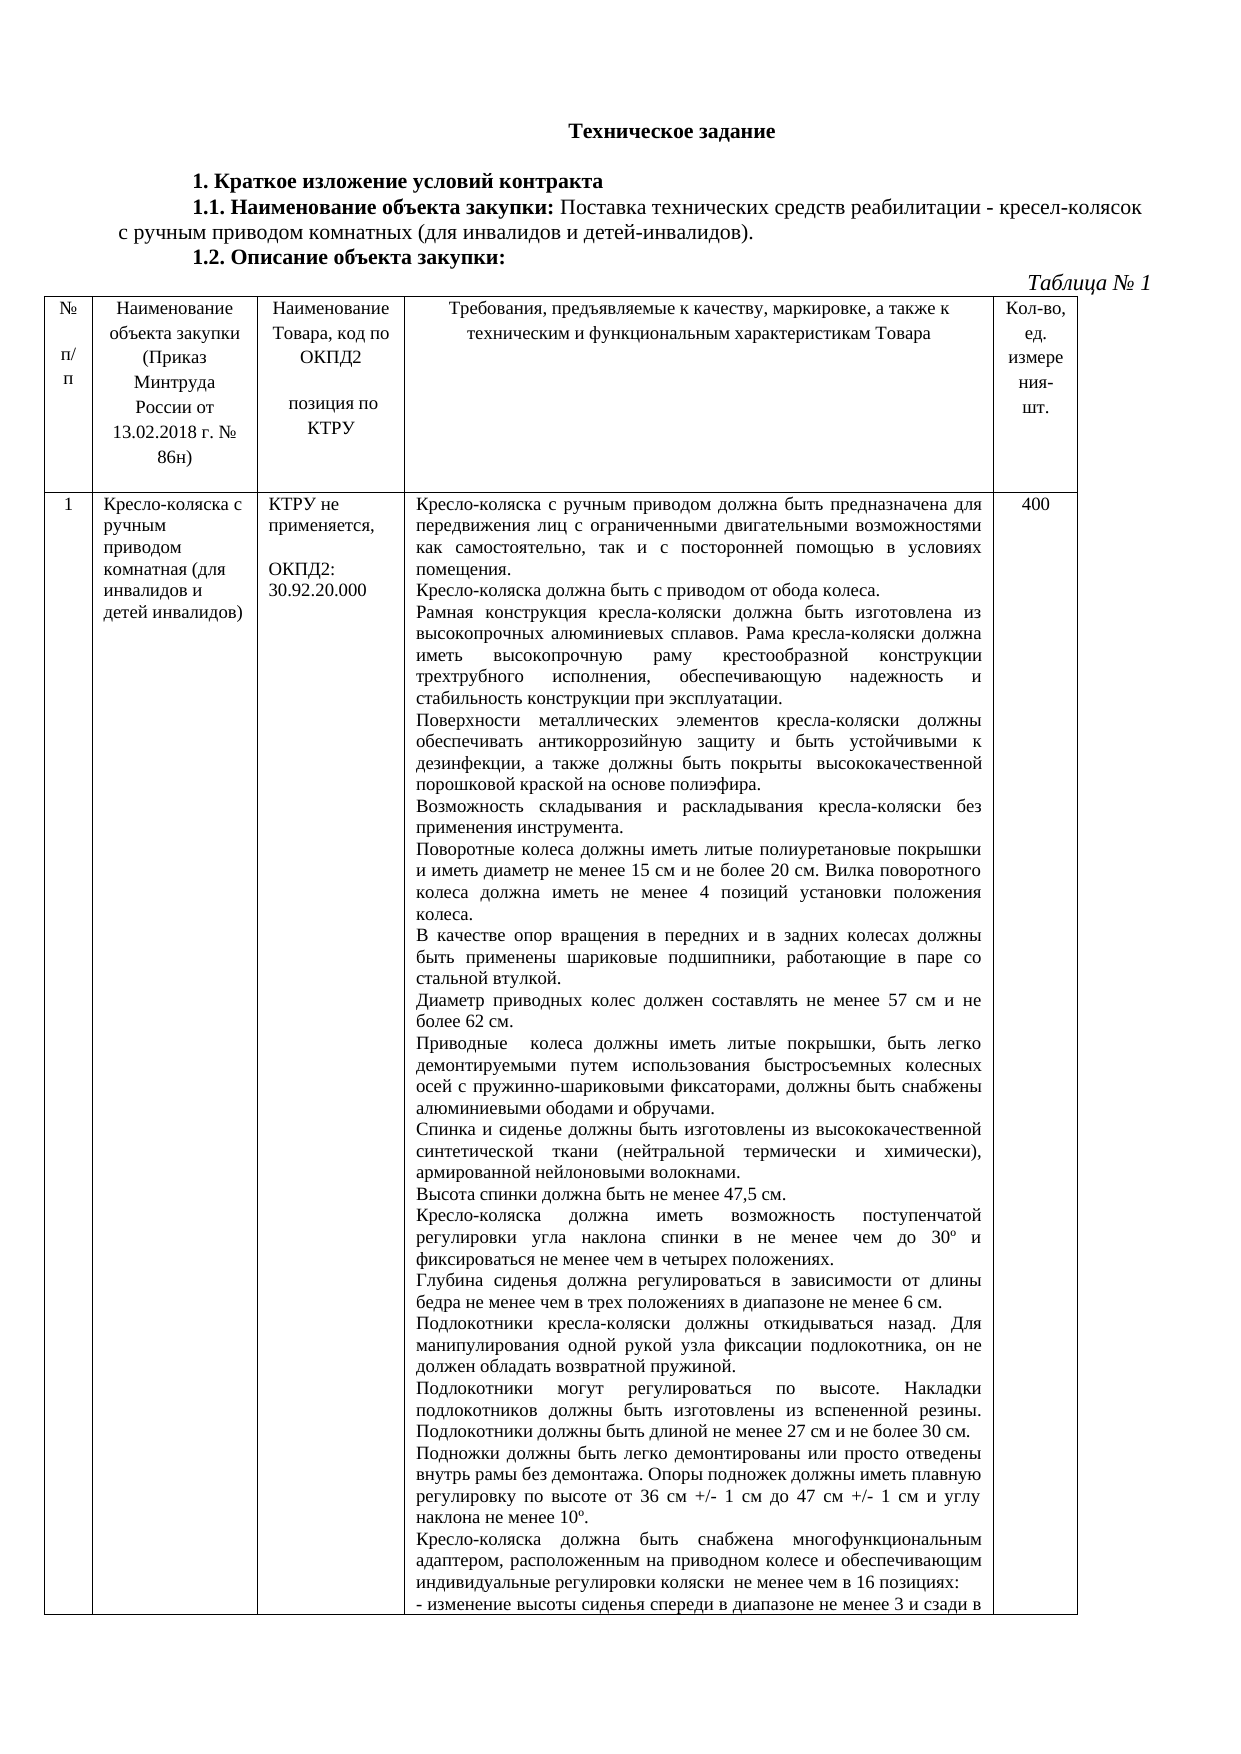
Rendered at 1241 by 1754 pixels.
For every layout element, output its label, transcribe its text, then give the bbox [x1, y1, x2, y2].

text Таблица № 1 [118, 269, 1152, 296]
text 1.2. Описание объекта закупки: [118, 244, 1152, 269]
table_cell 400 [994, 493, 1077, 1614]
table_header Наименование объекта закупки (Приказ Минтруда России от 13.02.2018 г. № 86н) [93, 297, 257, 492]
text 1.1. Наименование объекта закупки: Поставка технических средств реабилитации - кресел-колясок с ручным приводом комнатных (для инвалидов и детей-инвалидов). [118, 194, 1152, 244]
table_header Кол-во, ед. измерения-шт. [994, 297, 1077, 492]
text 1. Краткое изложение условий контракта [118, 168, 1152, 194]
table_header № п/п [45, 297, 92, 492]
text Техническое задание [118, 118, 1152, 143]
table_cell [258, 493, 404, 1614]
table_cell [93, 493, 257, 1614]
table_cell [405, 493, 993, 1614]
table_header Наименование Товара, код по ОКПД2 позиция по КТРУ [258, 297, 404, 492]
table_cell 1 [45, 493, 92, 1614]
table_header Требования, предъявляемые к качеству, маркировке, а также к техническим и функциональным характеристикам Товара [405, 297, 993, 492]
